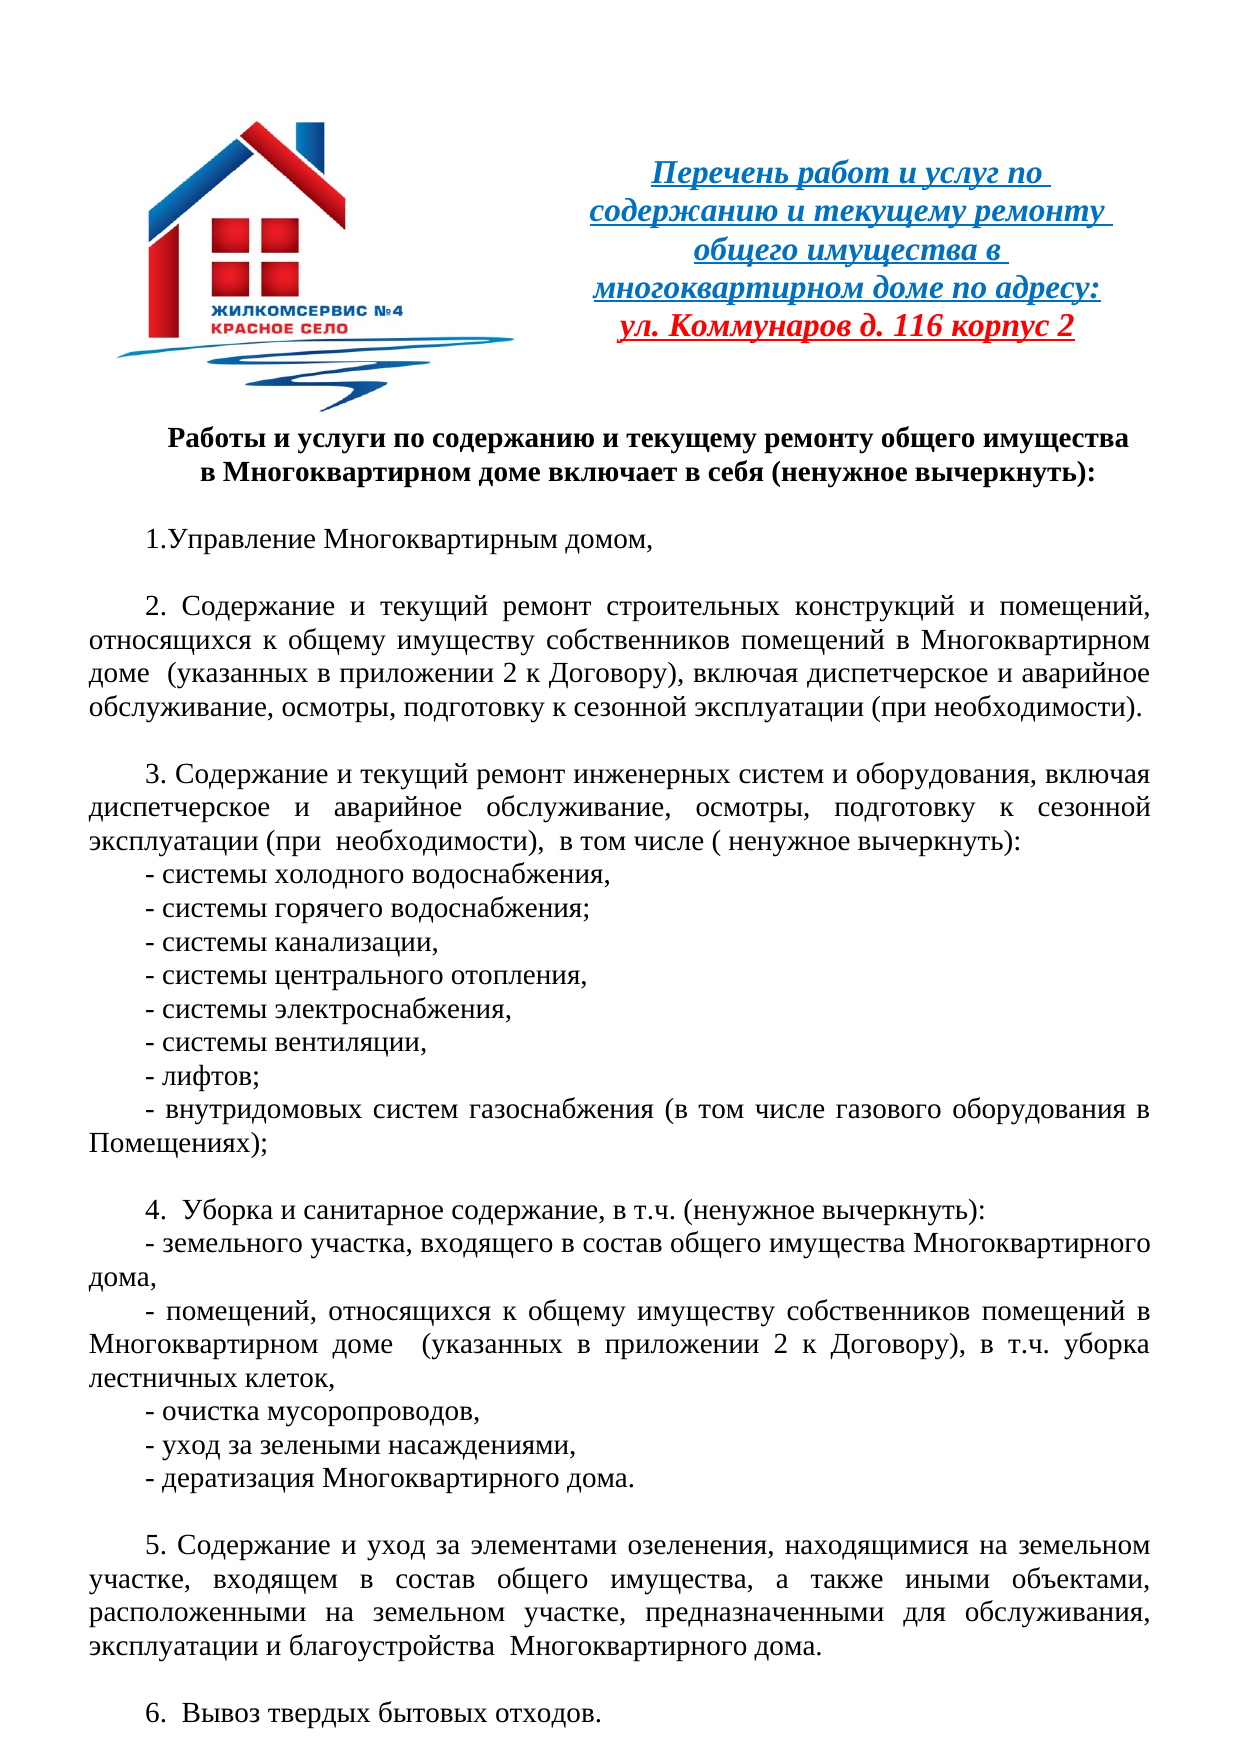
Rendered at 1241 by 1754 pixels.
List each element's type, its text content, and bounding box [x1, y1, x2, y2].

text - внутридомовых систем газоснабжения (в том числе газового оборудования в Помещениях); [89, 1091, 1152, 1158]
text - очистка мусоропроводов, [89, 1393, 1152, 1427]
text многоквартирном доме по адресу: [530, 267, 1146, 306]
text - системы центрального отопления, [89, 957, 1152, 991]
text - помещений, относящихся к общему имуществу собственников помещений в Многоквартирном доме (указанных в приложении 2 к Договору), в т.ч. уборка лестничных клеток, [89, 1293, 1152, 1393]
text содержанию и текущему ремонту [530, 191, 1146, 229]
text - уход за зелеными насаждениями, [89, 1427, 1152, 1460]
picture [86, 111, 530, 415]
text 3. Содержание и текущий ремонт инженерных систем и оборудования, включая диспетчерское и аварийное обслуживание, осмотры, подготовку к сезонной эксплуатации (при необходимости), в том числе ( ненужное вычеркнуть): [89, 756, 1152, 857]
text в Многоквартирном доме включает в себя (ненужное вычеркнуть): [89, 454, 1152, 488]
text 1.Управление Многоквартирным домом, [89, 521, 1152, 555]
text - земельного участка, входящего в состав общего имущества Многоквартирного дома, [89, 1226, 1152, 1293]
text 2. Содержание и текущий ремонт строительных конструкций и помещений, относящихся к общему имуществу собственников помещений в Многоквартирном доме (указанных в приложении 2 к Договору), включая диспетчерское и аварийное обслуживание, осмотры, подготовку к сезонной эксплуатации (при необходимости). [89, 588, 1152, 722]
text общего имущества в [530, 229, 1146, 267]
text Перечень работ и услуг по [530, 152, 1146, 191]
text Работы и услуги по содержанию и текущему ремонту общего имущества [89, 421, 1152, 454]
text - системы холодного водоснабжения, [89, 857, 1152, 890]
text - лифтов; [89, 1058, 1152, 1091]
text 6. Вывоз твердых бытовых отходов. [89, 1695, 1152, 1729]
text - дератизация Многоквартирного дома. [89, 1460, 1152, 1494]
text ул. Коммунаров д. 116 корпус 2 [530, 306, 1146, 344]
text 5. Содержание и уход за элементами озеленения, находящимися на земельном участке, входящем в состав общего имущества, а также иными объектами, расположенными на земельном участке, предназначенными для обслуживания, эксплуатации и благоустройства Многоквартирного дома. [89, 1527, 1152, 1662]
text - системы горячего водоснабжения; [89, 890, 1152, 924]
text 4. Уборка и санитарное содержание, в т.ч. (ненужное вычеркнуть): [89, 1192, 1152, 1226]
text - системы канализации, [89, 924, 1152, 957]
text - системы электроснабжения, [89, 991, 1152, 1024]
text - системы вентиляции, [89, 1024, 1152, 1058]
